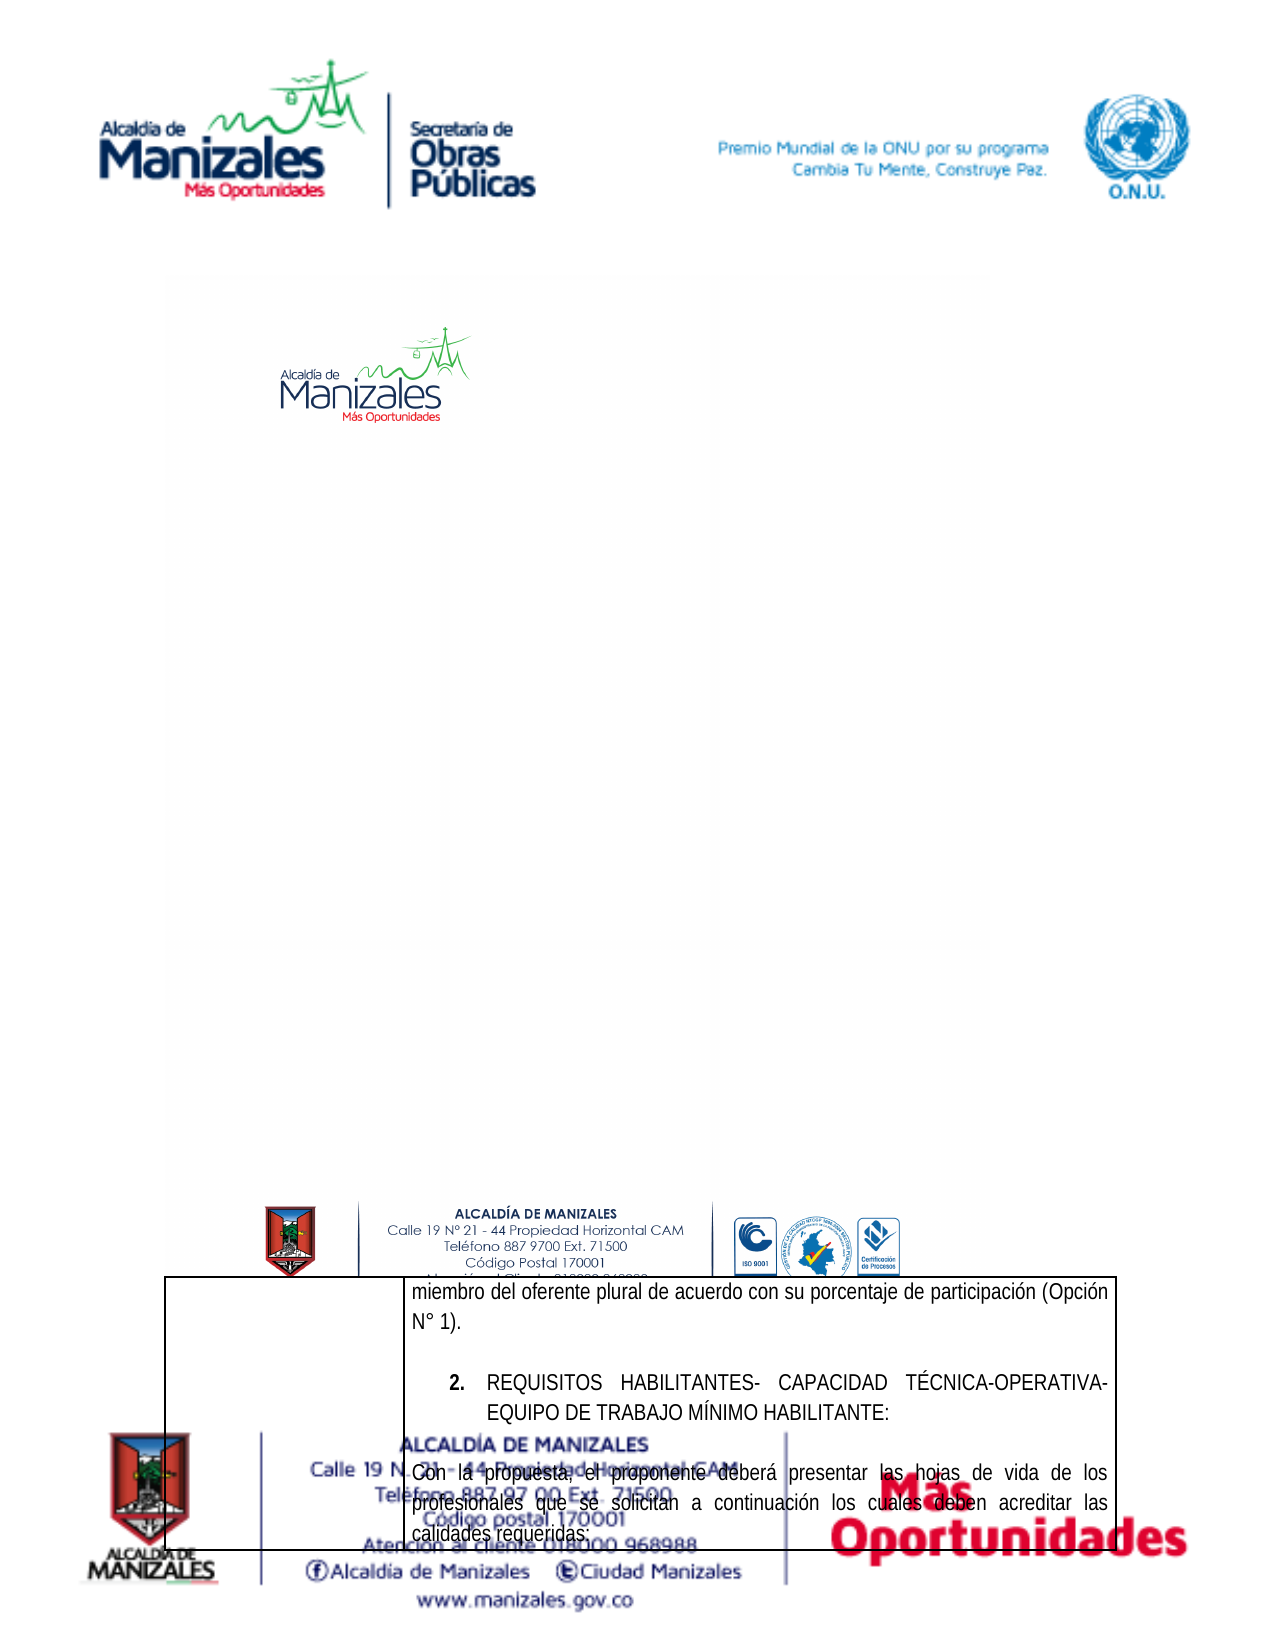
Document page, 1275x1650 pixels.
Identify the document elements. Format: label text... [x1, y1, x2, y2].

picture [0, 0, 1272, 1648]
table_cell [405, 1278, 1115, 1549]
table_cell DESCRIPCIÓN BREVE DE LOS REQUISITOS PARA PARTICIPAR [166, 1278, 403, 1549]
